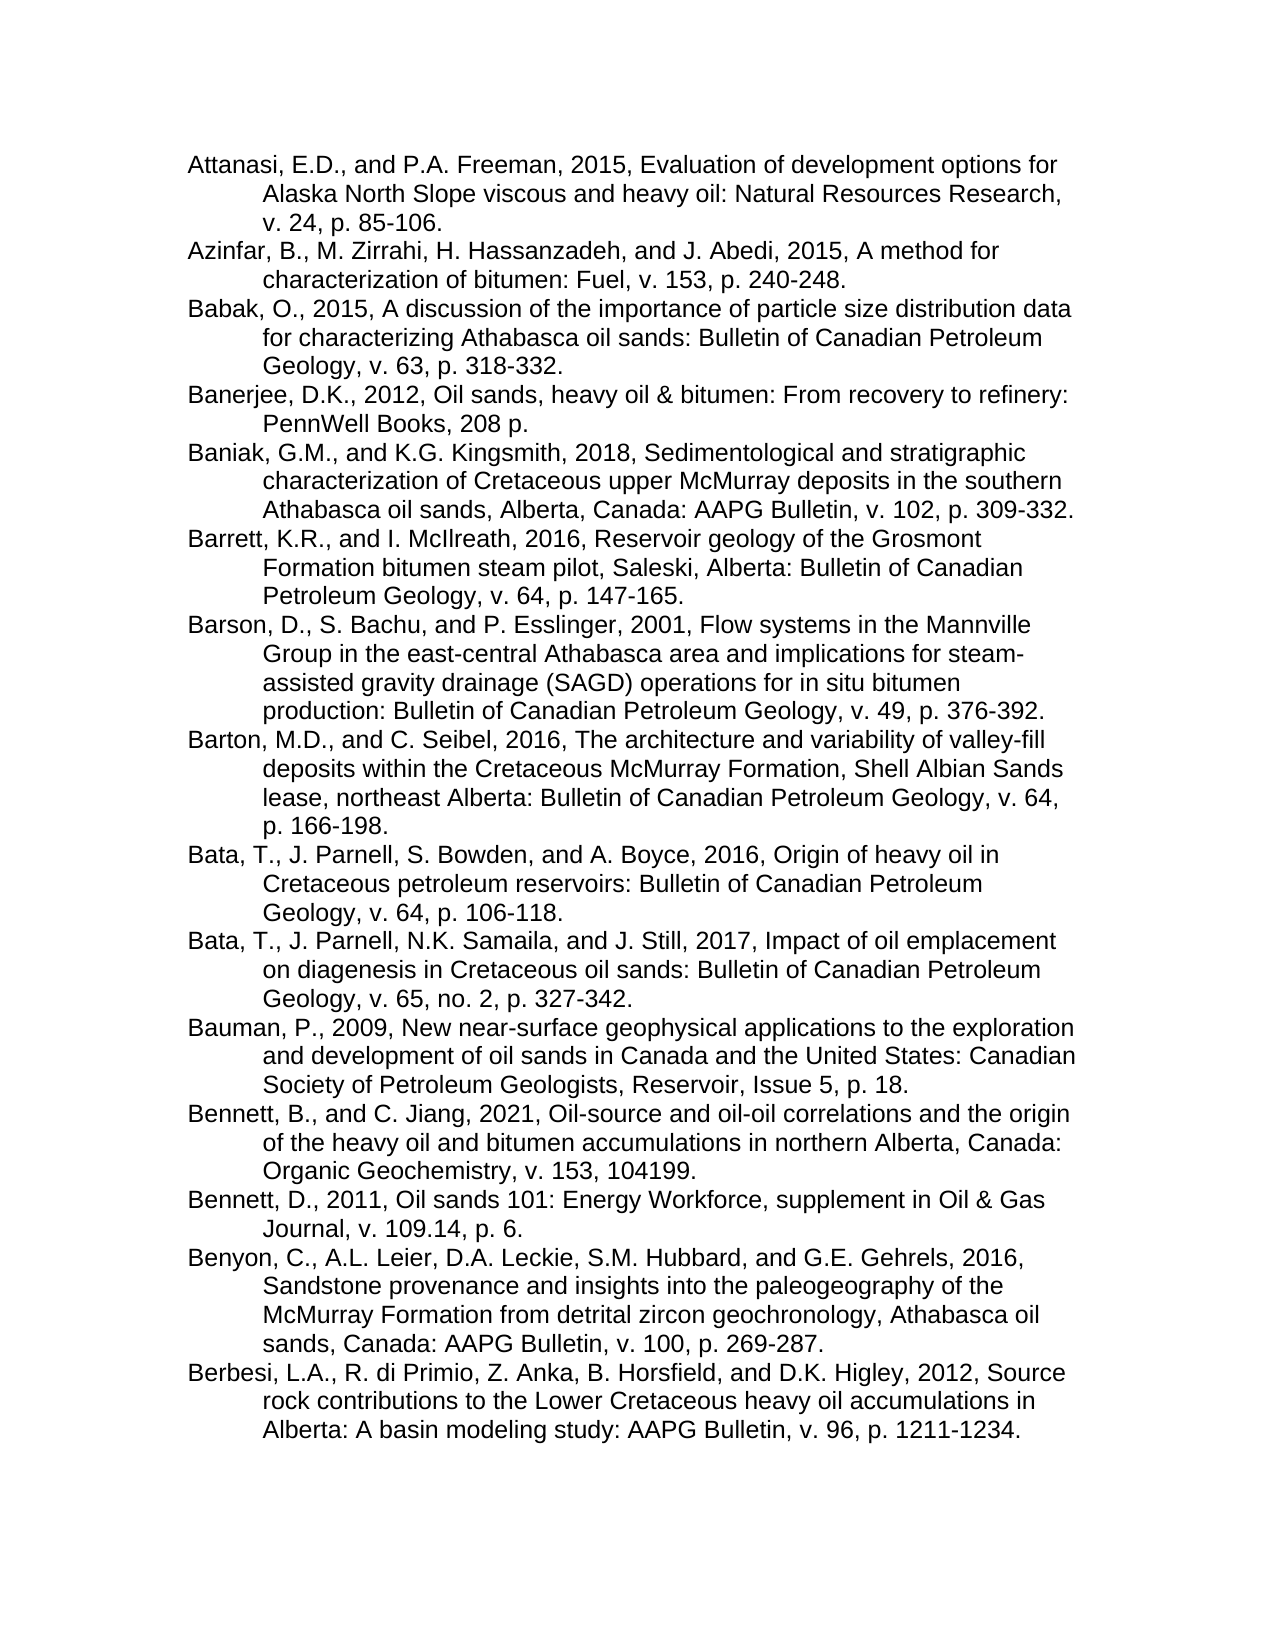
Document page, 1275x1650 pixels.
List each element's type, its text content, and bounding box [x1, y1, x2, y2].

text Bata, T., J. Parnell, S. Bowden, and A. Boyce, 2016, Origin of heavy oil in Cretaceous petroleum reservoirs: Bulletin of Canadian Petroleum Geology, v. 64, p. 106-118. [187, 840, 1087, 926]
text Azinfar, B., M. Zirrahi, H. Hassanzadeh, and J. Abedi, 2015, A method for characterization of bitumen: Fuel, v. 153, p. 240-248. [187, 236, 1087, 294]
text Bata, T., J. Parnell, N.K. Samaila, and J. Still, 2017, Impact of oil emplacement on diagenesis in Cretaceous oil sands: Bulletin of Canadian Petroleum Geology, v. 65, no. 2, p. 327-342. [187, 926, 1087, 1012]
text Benyon, C., A.L. Leier, D.A. Leckie, S.M. Hubbard, and G.E. Gehrels, 2016, Sandstone provenance and insights into the paleogeography of the McMurray Formation from detrital zircon geochronology, Athabasca oil sands, Canada: AAPG Bulletin, v. 100, p. 269-287. [187, 1242, 1087, 1357]
text Barrett, K.R., and I. McIlreath, 2016, Reservoir geology of the Grosmont Formation bitumen steam pilot, Saleski, Alberta: Bulletin of Canadian Petroleum Geology, v. 64, p. 147-165. [187, 524, 1087, 610]
text Barton, M.D., and C. Seibel, 2016, The architecture and variability of valley-fill deposits within the Cretaceous McMurray Formation, Shell Albian Sands lease, northeast Alberta: Bulletin of Canadian Petroleum Geology, v. 64, p. 166-198. [187, 725, 1087, 840]
text Bauman, P., 2009, New near-surface geophysical applications to the exploration and development of oil sands in Canada and the United States: Canadian Society of Petroleum Geologists, Reservoir, Issue 5, p. 18. [187, 1012, 1087, 1099]
text Babak, O., 2015, A discussion of the importance of particle size distribution data for characterizing Athabasca oil sands: Bulletin of Canadian Petroleum Geology, v. 63, p. 318-332. [187, 294, 1087, 380]
text Attanasi, E.D., and P.A. Freeman, 2015, Evaluation of development options for Alaska North Slope viscous and heavy oil: Natural Resources Research, v. 24, p. 85-106. [187, 150, 1087, 236]
text Baniak, G.M., and K.G. Kingsmith, 2018, Sedimentological and stratigraphic characterization of Cretaceous upper McMurray deposits in the southern Athabasca oil sands, Alberta, Canada: AAPG Bulletin, v. 102, p. 309-332. [187, 437, 1087, 524]
text Bennett, B., and C. Jiang, 2021, Oil-source and oil-oil correlations and the origin of the heavy oil and bitumen accumulations in northern Alberta, Canada: Organic Geochemistry, v. 153, 104199. [187, 1099, 1087, 1185]
text Banerjee, D.K., 2012, Oil sands, heavy oil & bitumen: From recovery to refinery: PennWell Books, 208 p. [187, 380, 1087, 437]
text Berbesi, L.A., R. di Primio, Z. Anka, B. Horsfield, and D.K. Higley, 2012, Source rock contributions to the Lower Cretaceous heavy oil accumulations in Alberta: A basin modeling study: AAPG Bulletin, v. 96, p. 1211-1234. [187, 1357, 1087, 1444]
text Barson, D., S. Bachu, and P. Esslinger, 2001, Flow systems in the Mannville Group in the east-central Athabasca area and implications for steam-assisted gravity drainage (SAGD) operations for in situ bitumen production: Bulletin of Canadian Petroleum Geology, v. 49, p. 376-392. [187, 610, 1087, 725]
text Bennett, D., 2011, Oil sands 101: Energy Workforce, supplement in Oil & Gas Journal, v. 109.14, p. 6. [187, 1185, 1087, 1242]
